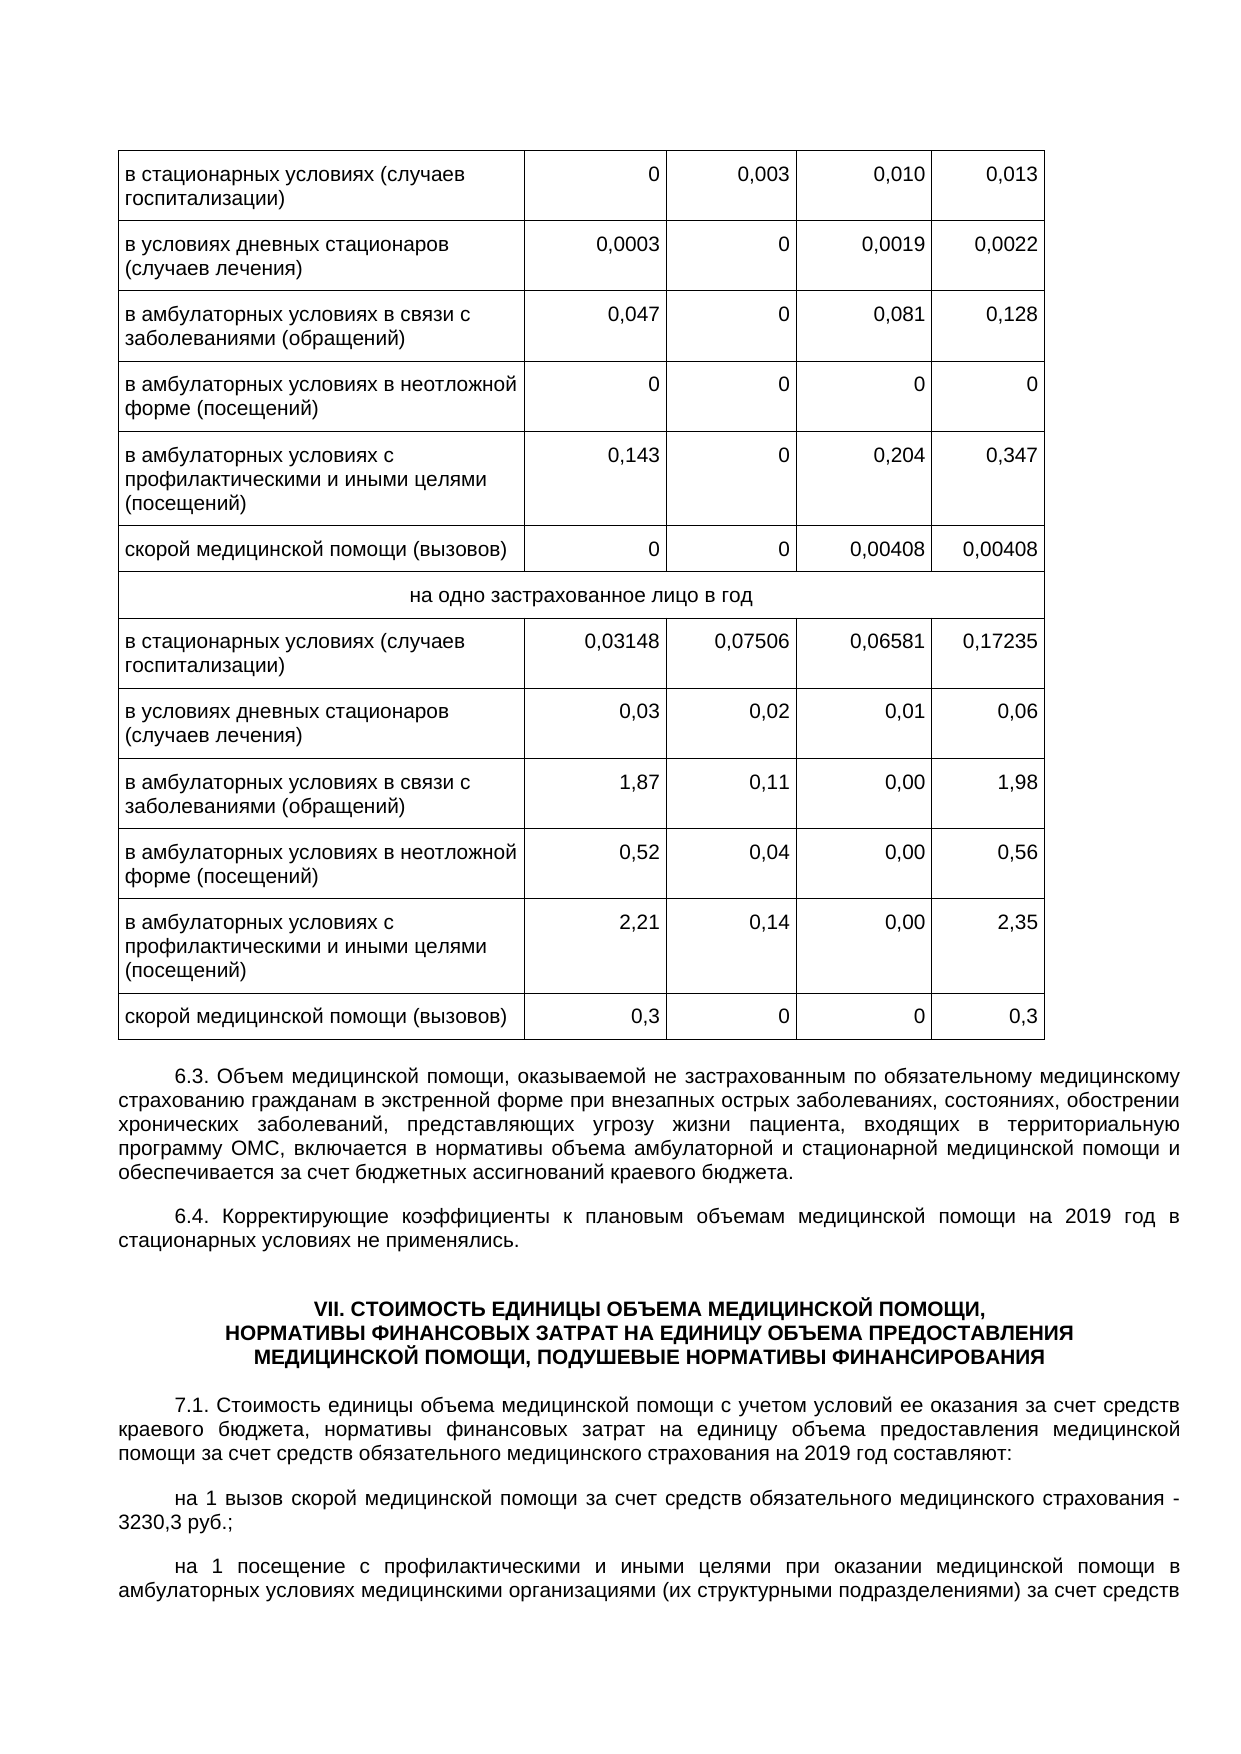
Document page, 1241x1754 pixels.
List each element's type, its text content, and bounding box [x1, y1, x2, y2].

table_cell в амбулаторных условиях в неотложной форме (посещений) [119, 829, 524, 898]
table_cell 0,0003 [525, 221, 666, 290]
table_cell 0 [797, 362, 931, 431]
table_cell 0 [525, 526, 666, 571]
table_cell 0,128 [932, 291, 1044, 361]
table_cell в стационарных условиях (случаев госпитализации) [119, 151, 524, 220]
table_cell 0 [932, 362, 1044, 431]
table_cell на одно застрахованное лицо в год [119, 572, 1044, 617]
table_cell 0,06 [932, 689, 1044, 758]
table_cell 0,11 [667, 759, 796, 828]
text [118, 1554, 1181, 1602]
table_cell в условиях дневных стационаров (случаев лечения) [119, 221, 524, 290]
table_cell 0,0019 [797, 221, 931, 290]
table_cell 0,0022 [932, 221, 1044, 290]
table_cell 0,07506 [667, 619, 796, 688]
table_cell 0,56 [932, 829, 1044, 898]
table_cell 0,00 [797, 759, 931, 828]
table_cell 0,14 [667, 899, 796, 992]
table_cell 0 [667, 362, 796, 431]
table_cell в амбулаторных условиях в связи с заболеваниями (обращений) [119, 759, 524, 828]
text 6.3. Объем медицинской помощи, оказываемой не застрахованным по обязательному медицинскому страхованию гражданам в экстренной форме при внезапных острых заболеваниях, состояниях, обострении хронических заболеваний, представляющих угрозу жизни пациента, входящих в территориальную программу ОМС, включается в нормативы объема амбулаторной и стационарной медицинской помощи и обеспечивается за счет бюджетных ассигнований краевого бюджета. [118, 1064, 1181, 1183]
table_cell 0,003 [667, 151, 796, 220]
table_cell 0,17235 [932, 619, 1044, 688]
table_cell 0 [667, 994, 796, 1039]
table_cell 0 [667, 291, 796, 361]
table_cell 2,35 [932, 899, 1044, 992]
table_cell 0,52 [525, 829, 666, 898]
text 6.4. Корректирующие коэффициенты к плановым объемам медицинской помощи на 2019 год в стационарных условиях не применялись. [118, 1204, 1181, 1252]
table_cell 2,21 [525, 899, 666, 992]
table_cell скорой медицинской помощи (вызовов) [119, 994, 524, 1039]
table_cell 0 [525, 151, 666, 220]
table_cell в амбулаторных условиях в связи с заболеваниями (обращений) [119, 291, 524, 361]
table_cell в стационарных условиях (случаев госпитализации) [119, 619, 524, 688]
table_cell 1,87 [525, 759, 666, 828]
table_cell 0,00408 [797, 526, 931, 571]
table_cell 0 [667, 432, 796, 525]
table_cell скорой медицинской помощи (вызовов) [119, 526, 524, 571]
table_cell 0 [525, 362, 666, 431]
table_cell 0 [667, 526, 796, 571]
title VII. СТОИМОСТЬ ЕДИНИЦЫ ОБЪЕМА МЕДИЦИНСКОЙ ПОМОЩИ, [118, 1297, 1181, 1321]
table_cell 0 [667, 221, 796, 290]
table_cell 0,143 [525, 432, 666, 525]
table_cell 0,03 [525, 689, 666, 758]
table_cell 0,047 [525, 291, 666, 361]
table_cell 1,98 [932, 759, 1044, 828]
table_cell 0,06581 [797, 619, 931, 688]
table_cell 0,00408 [932, 526, 1044, 571]
table_cell 0,3 [525, 994, 666, 1039]
table_cell 0,00 [797, 829, 931, 898]
title МЕДИЦИНСКОЙ ПОМОЩИ, ПОДУШЕВЫЕ НОРМАТИВЫ ФИНАНСИРОВАНИЯ [118, 1345, 1181, 1369]
table_cell 0 [797, 994, 931, 1039]
table_cell 0,01 [797, 689, 931, 758]
table_cell 0,02 [667, 689, 796, 758]
table_cell в условиях дневных стационаров (случаев лечения) [119, 689, 524, 758]
table_cell 0,03148 [525, 619, 666, 688]
text 7.1. Стоимость единицы объема медицинской помощи с учетом условий ее оказания за счет средств краевого бюджета, нормативы финансовых затрат на единицу объема предоставления медицинской помощи за счет средств обязательного медицинского страхования на 2019 год составляют: [118, 1393, 1181, 1465]
table_cell в амбулаторных условиях с профилактическими и иными целями (посещений) [119, 899, 524, 992]
table_cell 0,00 [797, 899, 931, 992]
table_cell 0,204 [797, 432, 931, 525]
title НОРМАТИВЫ ФИНАНСОВЫХ ЗАТРАТ НА ЕДИНИЦУ ОБЪЕМА ПРЕДОСТАВЛЕНИЯ [118, 1321, 1181, 1345]
table_cell в амбулаторных условиях в неотложной форме (посещений) [119, 362, 524, 431]
table_cell 0,3 [932, 994, 1044, 1039]
table_cell 0,081 [797, 291, 931, 361]
table_cell 0,013 [932, 151, 1044, 220]
table_cell в амбулаторных условиях с профилактическими и иными целями (посещений) [119, 432, 524, 525]
table_cell 0,010 [797, 151, 931, 220]
text на 1 вызов скорой медицинской помощи за счет средств обязательного медицинского страхования - 3230,3 руб.; [118, 1486, 1181, 1533]
table_cell 0,04 [667, 829, 796, 898]
table_cell 0,347 [932, 432, 1044, 525]
